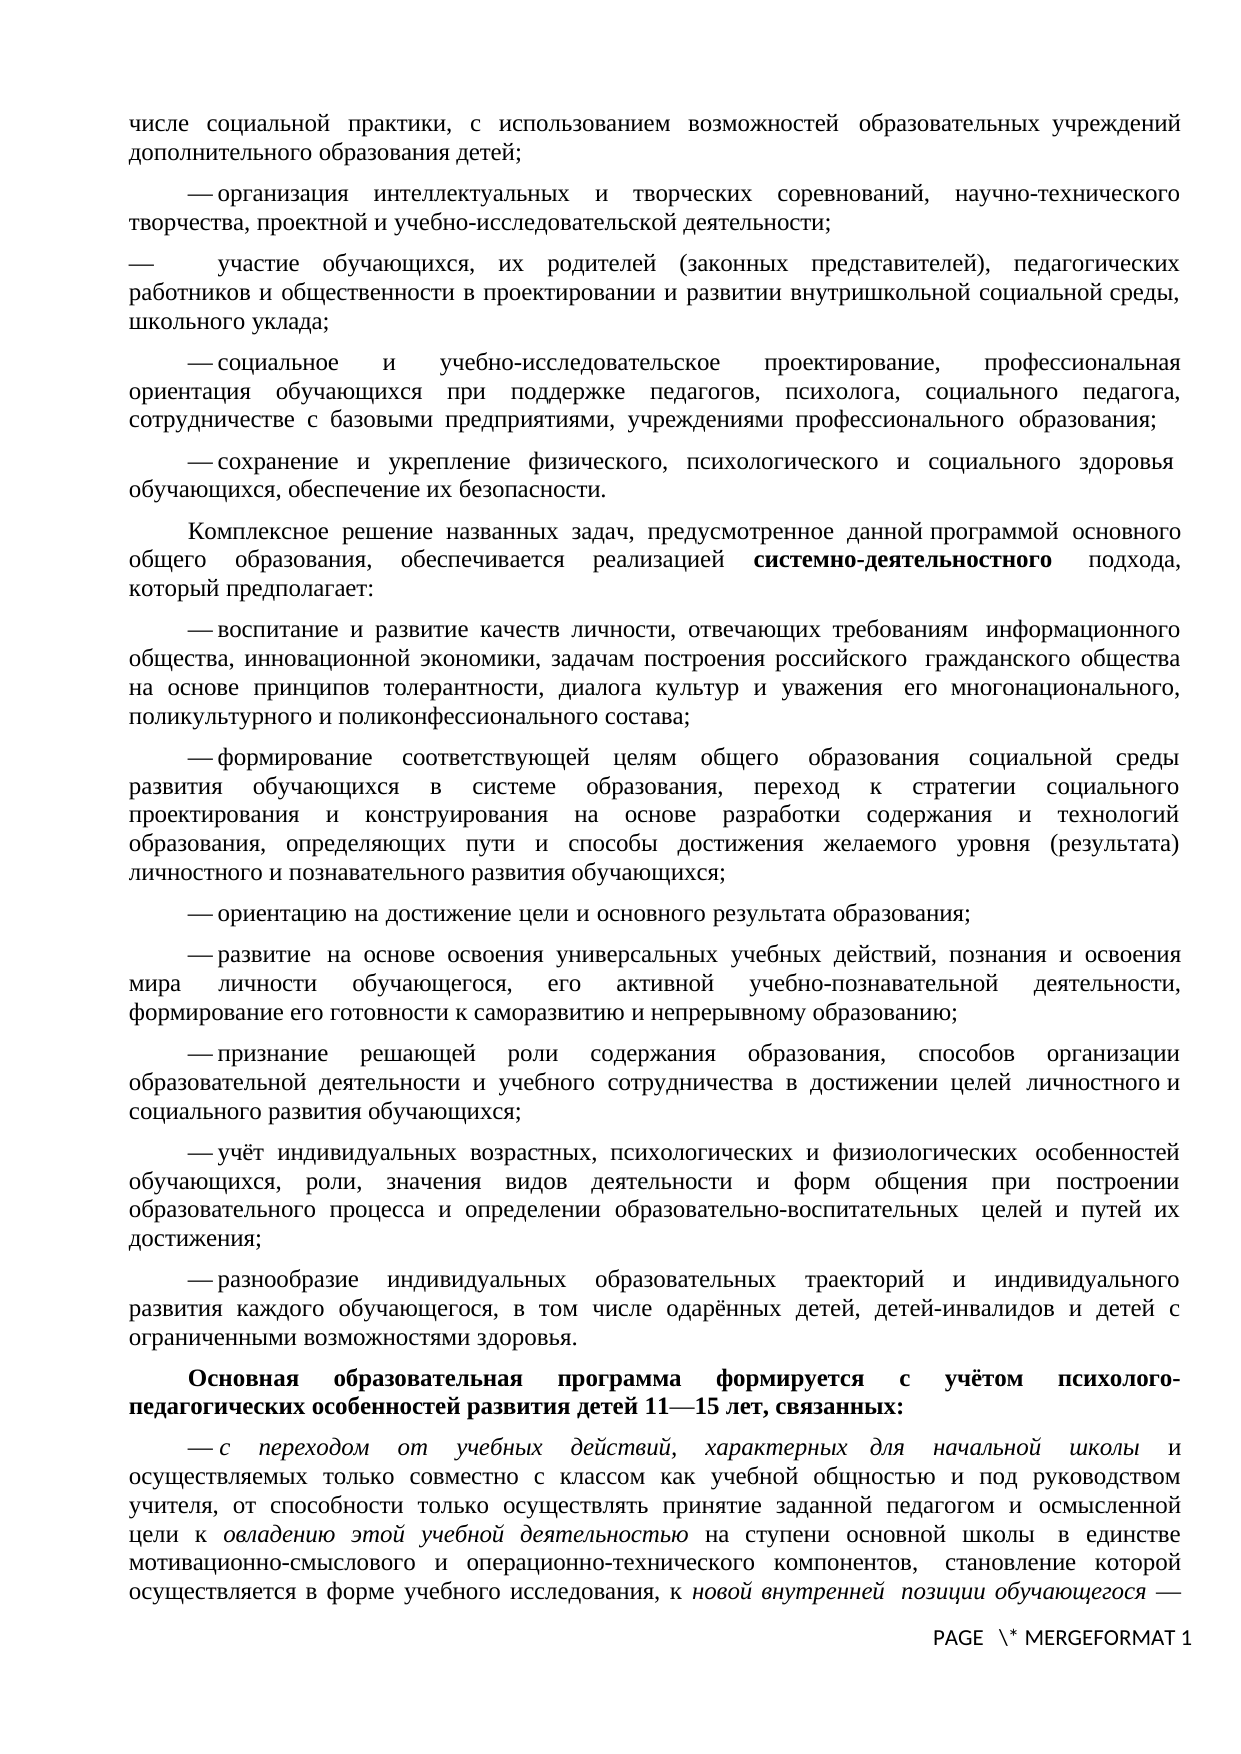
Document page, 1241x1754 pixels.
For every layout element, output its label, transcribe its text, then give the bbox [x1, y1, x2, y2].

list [129, 1432, 1181, 1605]
list развитие на основе освоения универсальных учебных действий, познания и освоения мира личности обучающегося, его активной учебно-познавательной деятельности, формирование его готовности к саморазвитию и непрерывному образованию; [129, 939, 1181, 1026]
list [129, 108, 1181, 166]
list ориентацию на достижение цели и основного результата образования; [129, 898, 1181, 927]
list учёт индивидуальных возрастных, психологических и физиологических особенностей обучающихся, роли, значения видов деятельности и форм общения при построении образовательного процесса и определении образовательно-воспитательных целей и путей их достижения; [129, 1137, 1180, 1252]
list разнообразие индивидуальных образовательных траекторий и индивидуального развития каждого обучающегося, в том числе одарённых детей, детей-инвалидов и детей с ограниченными возможностями здоровья. [129, 1264, 1180, 1351]
list формирование соответствующей целям общего образования социальной среды развития обучающихся в системе образования, переход к стратегии социального проектирования и конструирования на основе разработки содержания и технологий образования, определяющих пути и способы достижения желаемого уровня (результата) личностного и познавательного развития обучающихся; [129, 742, 1179, 886]
list социальное и учебно-исследовательское проектирование, профессиональная ориентация обучающихся при поддержке педагогов, психолога, социального педагога, сотрудничестве с базовыми предприятиями, учреждениями профессионального образования; [129, 347, 1181, 433]
list сохранение и укрепление физического, психологического и социального здоровья обучающихся, обеспечение их безопасности. [129, 446, 1174, 503]
text Комплексное решение названных задач, предусмотренное данной программой основного общего образования, обеспечивается реализацией системно-деятельностного подхода, который предполагает: [129, 516, 1181, 602]
list признание решающей роли содержания образования, способов организации образовательной деятельности и учебного сотрудничества в достижении целей личностного и социального развития обучающихся; [129, 1038, 1180, 1124]
list воспитание и развитие качеств личности, отвечающих требованиям информационного общества, инновационной экономики, задачам построения российского гражданского общества на основе принципов толерантности, диалога культур и уважения его многонационального, поликультурного и поликонфессионального состава; [129, 614, 1180, 729]
list организация интеллектуальных и творческих соревнований, научно-технического творчества, проектной и учебно-исследовательской деятельности; [129, 178, 1180, 236]
text Основная образовательная программа формируется с учётом психолого- педагогических особенностей развития детей 11—15 лет, связанных: [129, 1363, 1181, 1420]
list участие обучающихся, их родителей (законных представителей), педагогических работников и общественности в проектировании и развитии внутришкольной социальной среды, школьного уклада; [129, 248, 1180, 334]
